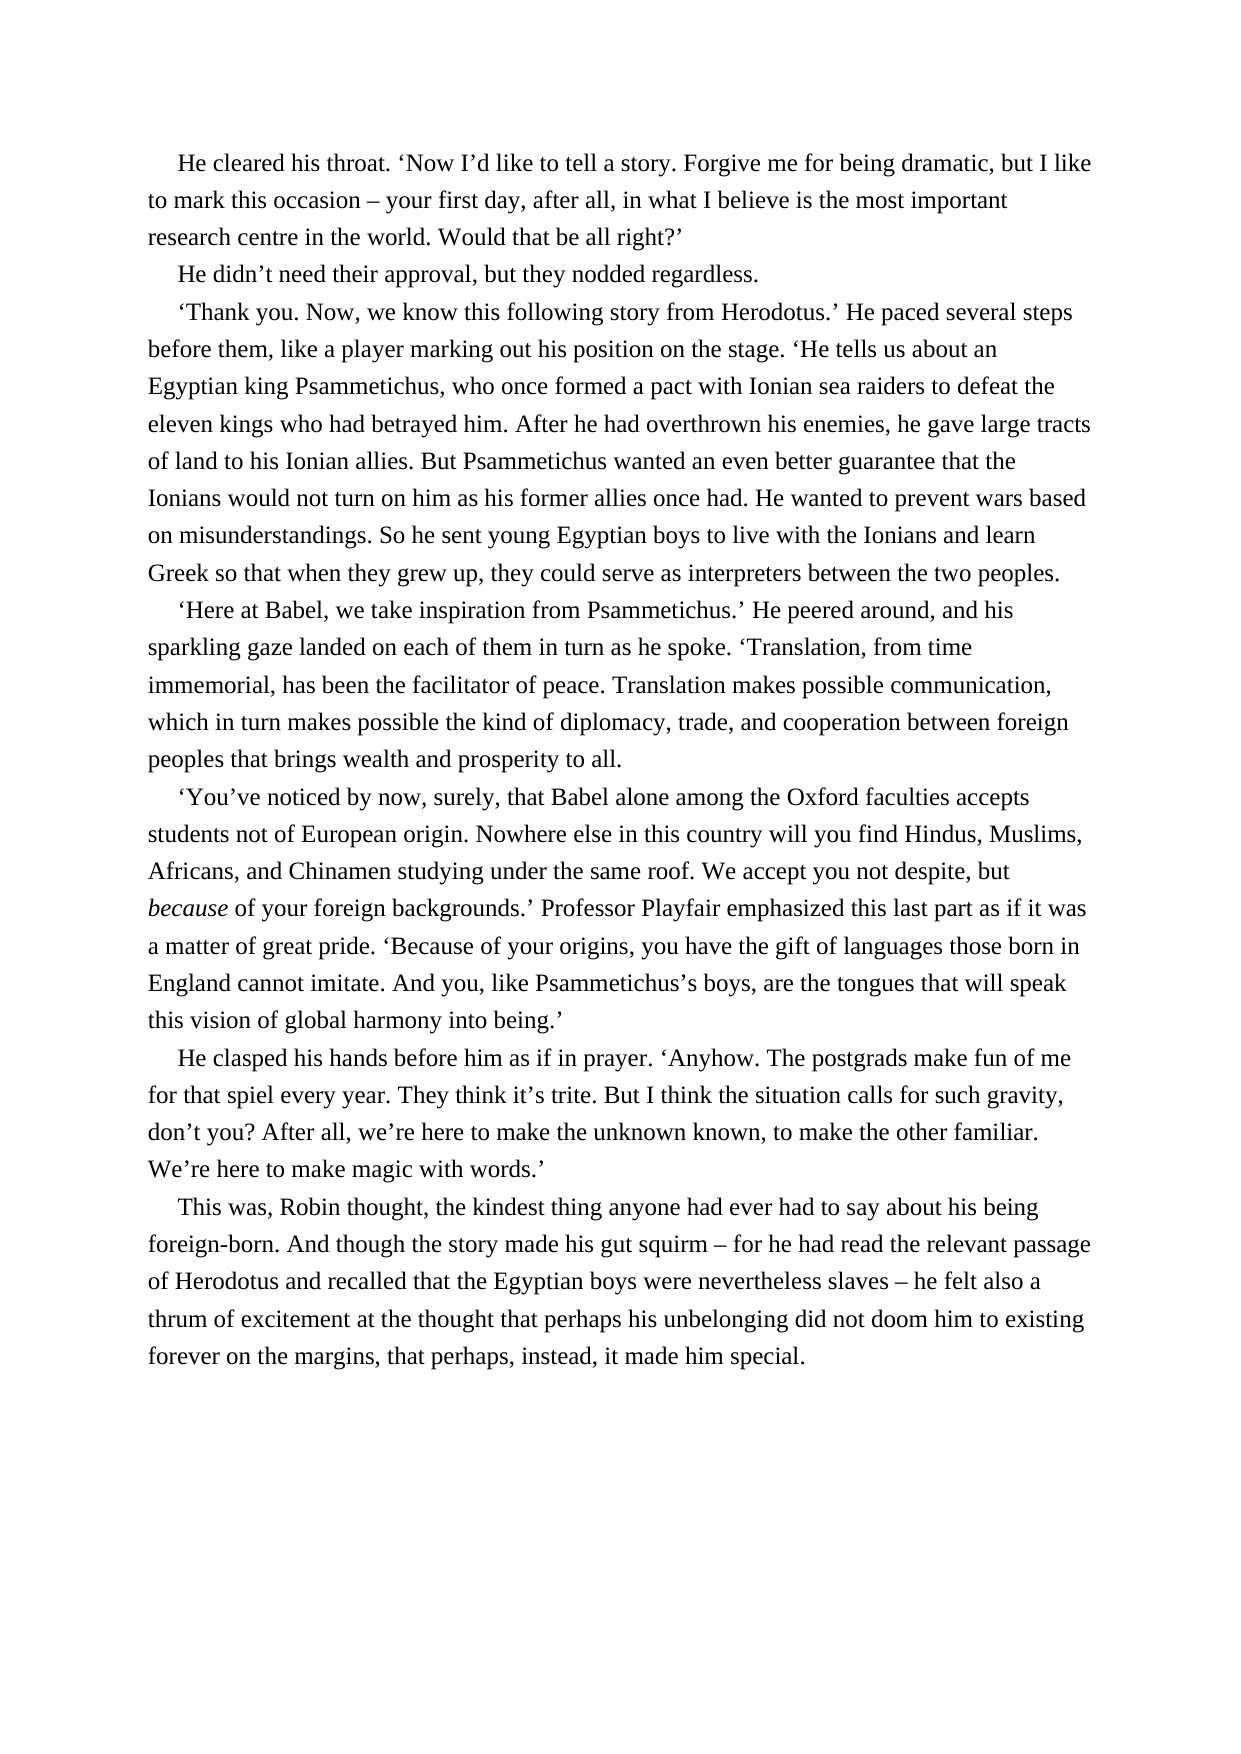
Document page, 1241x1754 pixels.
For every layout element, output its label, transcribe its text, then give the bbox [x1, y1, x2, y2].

text ‘Here at Babel, we take inspiration from Psammetichus.’ He peered around, and his sparkling gaze landed on each of them in turn as he spoke. ‘Translation, from time immemorial, has been the facilitator of peace. Translation makes possible communication, which in turn makes possible the kind of diplomacy, trade, and cooperation between foreign peoples that brings wealth and prosperity to all. [148, 595, 1093, 773]
text This was, Robin thought, the kindest thing anyone had ever had to say about his being foreign-born. And though the story made his gut squirm – for he had read the relevant passage of Herodotus and recalled that the Egyptian boys were nevertheless slaves – he felt also a thrum of excitement at the thought that perhaps his unbelonging did not doom him to existing forever on the margins, that perhaps, instead, it made him special. [148, 1192, 1093, 1370]
text ‘You’ve noticed by now, surely, that Babel alone among the Oxford faculties accepts students not of European origin. Nowhere else in this country will you find Hindus, Muslims, Africans, and Chinamen studying under the same roof. We accept you not despite, but because of your foreign backgrounds.’ Professor Playfair emphasized this last part as if it was a matter of great pride. ‘Because of your origins, you have the gift of languages those born in England cannot imitate. And you, like Psammetichus’s boys, are the tongues that will speak this vision of global harmony into being.’ [148, 782, 1093, 1034]
text He clasped his hands before him as if in prayer. ‘Anyhow. The postgrads make fun of me for that spiel every year. They think it’s trite. But I think the situation calls for such gravity, don’t you? After all, we’re here to make the unknown known, to make the other familiar. We’re here to make magic with words.’ [148, 1043, 1093, 1183]
text He didn’t need their approval, but they nodded regardless. [148, 259, 1093, 288]
text ‘Thank you. Now, we know this following story from Herodotus.’ He paced several steps before them, like a player marking out his position on the stage. ‘He tells us about an Egyptian king Psammetichus, who once formed a pact with Ionian sea raiders to defeat the eleven kings who had betrayed him. After he had overthrown his enemies, he gave large tracts of land to his Ionian allies. But Psammetichus wanted an even better guarantee that the Ionians would not turn on him as his former allies once had. He wanted to prevent wars based on misunderstandings. So he sent young Egyptian boys to live with the Ionians and learn Greek so that when they grew up, they could serve as interpreters between the two peoples. [148, 297, 1093, 587]
text He cleared his throat. ‘Now I’d like to tell a story. Forgive me for being dramatic, but I like to mark this occasion – your first day, after all, in what I believe is the most important research centre in the world. Would that be all right?’ [148, 148, 1093, 251]
